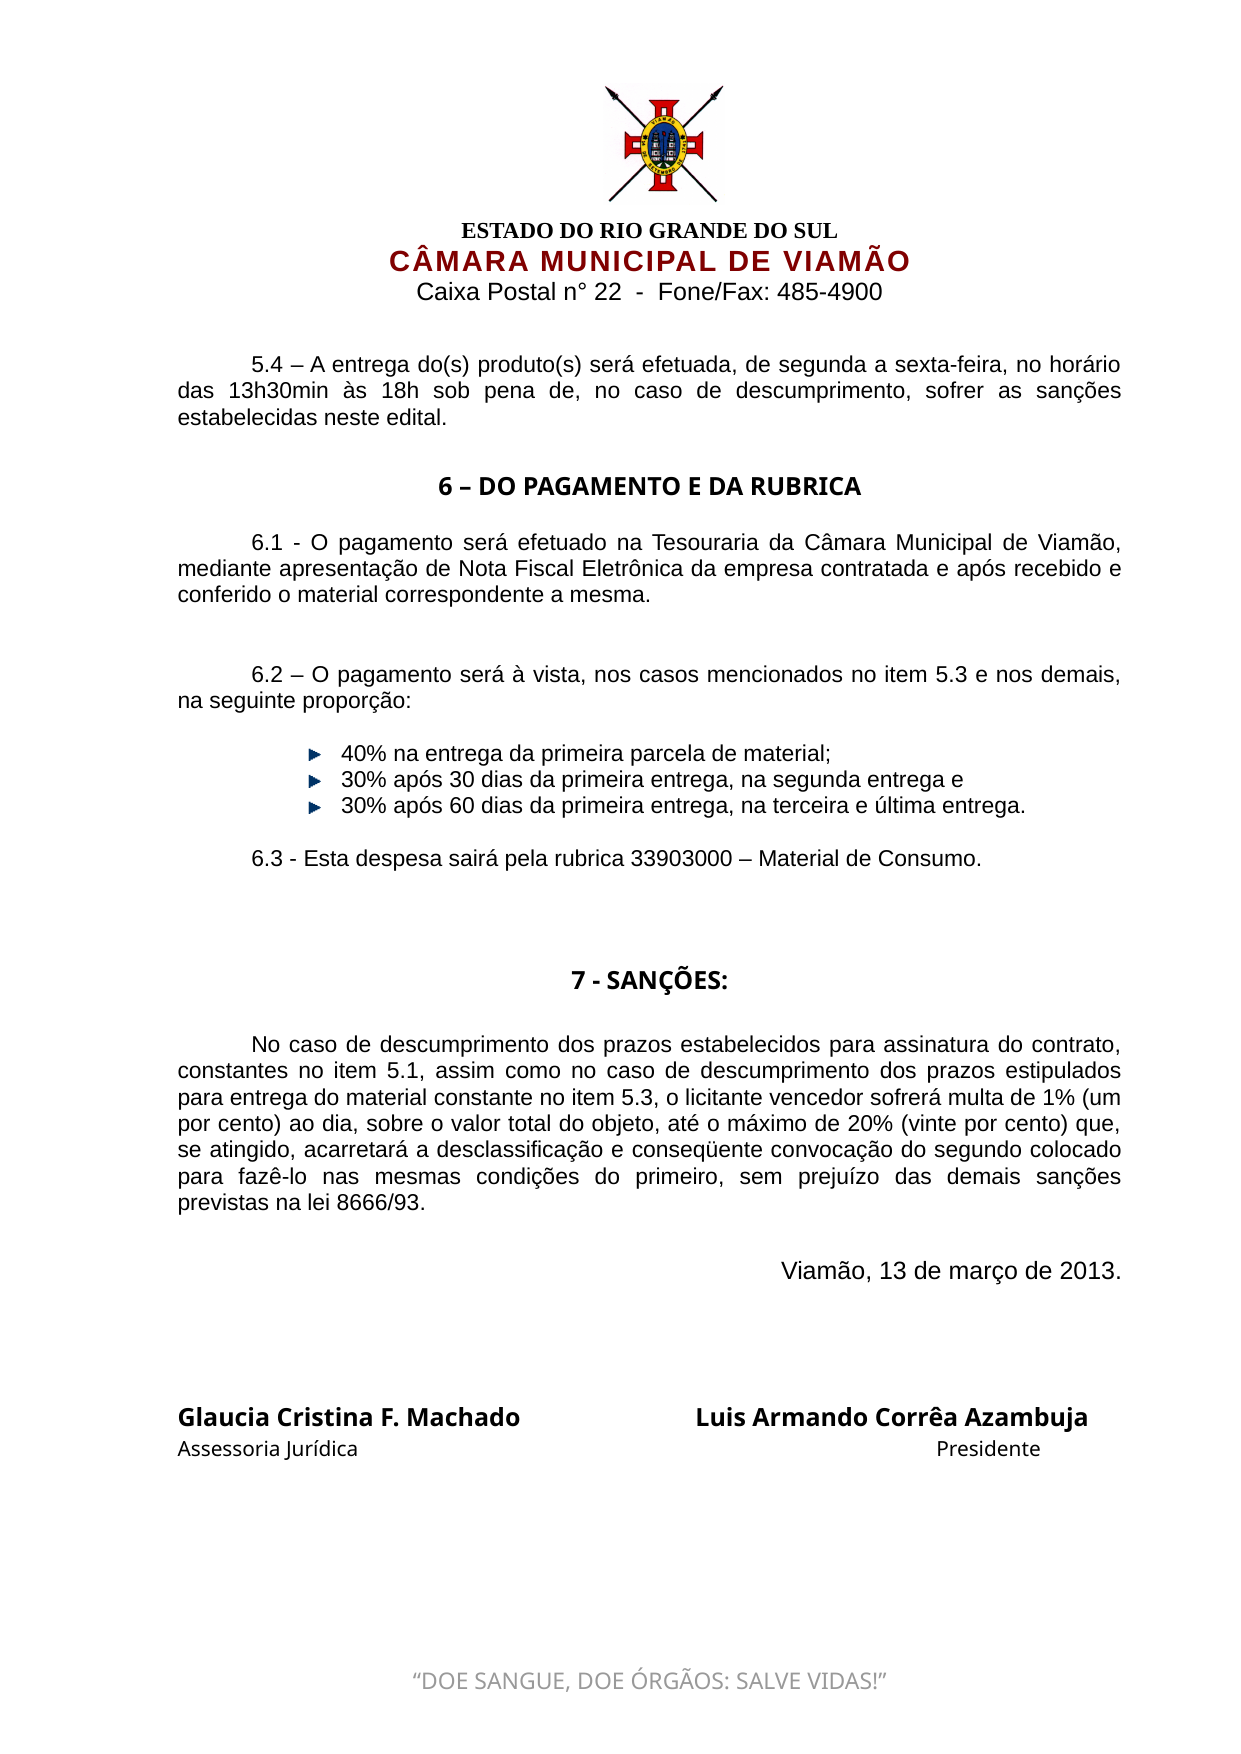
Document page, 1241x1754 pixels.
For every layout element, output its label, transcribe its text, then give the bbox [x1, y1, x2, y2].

list 30% após 60 dias da primeira entrega, na terceira e última entrega. [303, 792, 1122, 819]
picture [304, 770, 321, 788]
text No caso de descumprimento dos prazos estabelecidos para assinatura do contrato, constantes no item 5.1, assim como no caso de descumprimento dos prazos estipulados para entrega do material constante no item 5.3, o licitante vencedor sofrerá multa de 1% (um por cento) ao dia, sobre o valor total do objeto, até o máximo de 20% (vinte por cento) que, se atingido, acarretará a desclassificação e conseqüente convocação do segundo colocado para fazê-lo nas mesmas condições do primeiro, sem prejuízo das demais sanções previstas na lei 8666/93. [177, 1031, 1122, 1216]
text 6.2 – O pagamento será à vista, nos casos mencionados no item 5.3 e nos demais, na seguinte proporção: [177, 661, 1122, 713]
text Glaucia Cristina F. Machado Luis Armando Corrêa Azambuja [177, 1400, 1122, 1434]
text 6 – DO PAGAMENTO E DA RUBRICA [177, 468, 1122, 502]
text 6.1 - O pagamento será efetuado na Tesouraria da Câmara Municipal de Viamão, mediante apresentação de Nota Fiscal Eletrônica da empresa contratada e após recebido e conferido o material correspondente a mesma. [177, 529, 1122, 608]
picture [304, 797, 321, 814]
text 7 - SANÇÕES: [177, 963, 1122, 997]
text Viamão, 13 de março de 2013. [177, 1256, 1122, 1285]
text 5.4 – A entrega do(s) produto(s) será efetuada, de segunda a sexta-feira, no horário das 13h30min às 18h sob pena de, no caso de descumprimento, sofrer as sanções estabelecidas neste edital. [177, 351, 1122, 430]
text 6.3 - Esta despesa sairá pela rubrica 33903000 – Material de Consumo. [177, 845, 1122, 871]
picture [603, 83, 725, 205]
picture [304, 744, 321, 761]
text Assessoria Jurídica Presidente [177, 1434, 1122, 1462]
list 30% após 30 dias da primeira entrega, na segunda entrega e [303, 766, 1122, 792]
list 40% na entrega da primeira parcela de material; [303, 739, 1122, 766]
